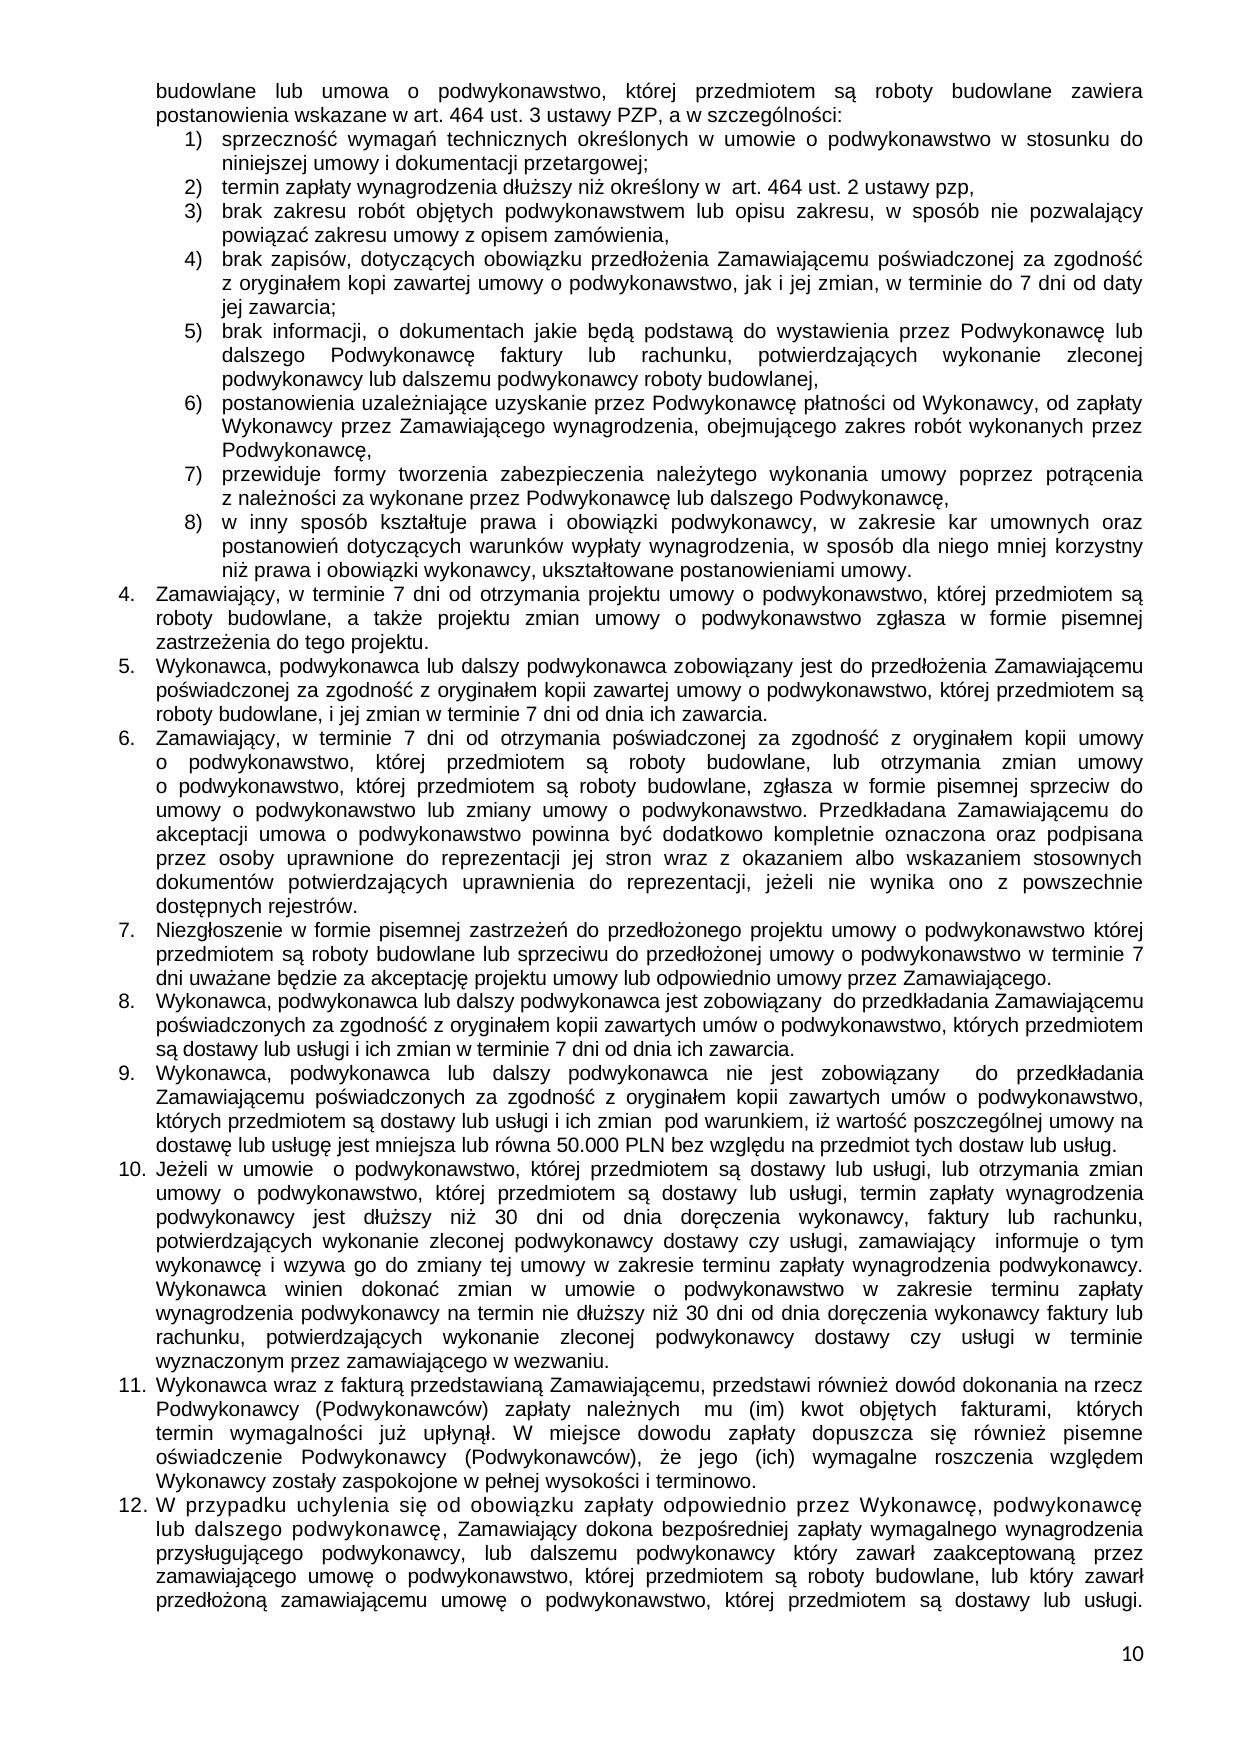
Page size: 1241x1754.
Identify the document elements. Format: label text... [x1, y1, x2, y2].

list Wykonawca, podwykonawca lub dalszy podwykonawca jest zobowiązany do przedkładania Zamawiającemu poświadczonych za zgodność z oryginałem kopii zawartych umów o podwykonawstwo, których przedmiotem są dostawy lub usługi i ich zmian w terminie 7 dni od dnia ich zawarcia. [118, 989, 1144, 1061]
list termin zapłaty wynagrodzenia dłuższy niż określony w art. 464 ust. 2 ustawy pzp, [184, 175, 1144, 199]
list Niezgłoszenie w formie pisemnej zastrzeżeń do przedłożonego projektu umowy o podwykonawstwo której przedmiotem są roboty budowlane lub sprzeciwu do przedłożonej umowy o podwykonawstwo w terminie 7 dni uważane będzie za akceptację projektu umowy lub odpowiednio umowy przez Zamawiającego. [118, 917, 1144, 989]
list brak informacji, o dokumentach jakie będą podstawą do wystawienia przez Podwykonawcę lub dalszego Podwykonawcę faktury lub rachunku, potwierdzających wykonanie zleconej podwykonawcy lub dalszemu podwykonawcy roboty budowlanej, [184, 318, 1144, 390]
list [118, 80, 1144, 127]
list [118, 1492, 1144, 1612]
list brak zapisów, dotyczących obowiązku przedłożenia Zamawiającemu poświadczonej za zgodność z oryginałem kopi zawartej umowy o podwykonawstwo, jak i jej zmian, w terminie do 7 dni od daty jej zawarcia; [184, 247, 1144, 318]
list Zamawiający, w terminie 7 dni od otrzymania projektu umowy o podwykonawstwo, której przedmiotem są roboty budowlane, a także projektu zmian umowy o podwykonawstwo zgłasza w formie pisemnej zastrzeżenia do tego projektu. [118, 582, 1144, 654]
list brak zakresu robót objętych podwykonawstwem lub opisu zakresu, w sposób nie pozwalający powiązać zakresu umowy z opisem zamówienia, [184, 199, 1144, 247]
list Zamawiający, w terminie 7 dni od otrzymania poświadczonej za zgodność z oryginałem kopii umowy o podwykonawstwo, której przedmiotem są roboty budowlane, lub otrzymania zmian umowy o podwykonawstwo, której przedmiotem są roboty budowlane, zgłasza w formie pisemnej sprzeciw do umowy o podwykonawstwo lub zmiany umowy o podwykonawstwo. Przedkładana Zamawiającemu do akceptacji umowa o podwykonawstwo powinna być dodatkowo kompletnie oznaczona oraz podpisana przez osoby uprawnione do reprezentacji jej stron wraz z okazaniem albo wskazaniem stosownych dokumentów potwierdzających uprawnienia do reprezentacji, jeżeli nie wynika ono z powszechnie dostępnych rejestrów. [118, 726, 1144, 917]
list w inny sposób kształtuje prawa i obowiązki podwykonawcy, w zakresie kar umownych oraz postanowień dotyczących warunków wypłaty wynagrodzenia, w sposób dla niego mniej korzystny niż prawa i obowiązki wykonawcy, ukształtowane postanowieniami umowy. [184, 510, 1144, 582]
list Jeżeli w umowie o podwykonawstwo, której przedmiotem są dostawy lub usługi, lub otrzymania zmian umowy o podwykonawstwo, której przedmiotem są dostawy lub usługi, termin zapłaty wynagrodzenia podwykonawcy jest dłuższy niż 30 dni od dnia doręczenia wykonawcy, faktury lub rachunku, potwierdzających wykonanie zleconej podwykonawcy dostawy czy usługi, zamawiający informuje o tym wykonawcę i wzywa go do zmiany tej umowy w zakresie terminu zapłaty wynagrodzenia podwykonawcy. Wykonawca winien dokonać zmian w umowie o podwykonawstwo w zakresie terminu zapłaty wynagrodzenia podwykonawcy na termin nie dłuższy niż 30 dni od dnia doręczenia wykonawcy faktury lub rachunku, potwierdzających wykonanie zleconej podwykonawcy dostawy czy usługi w terminie wyznaczonym przez zamawiającego w wezwaniu. [118, 1157, 1144, 1373]
list przewiduje formy tworzenia zabezpieczenia należytego wykonania umowy poprzez potrącenia z należności za wykonane przez Podwykonawcę lub dalszego Podwykonawcę, [184, 462, 1144, 510]
list Wykonawca, podwykonawca lub dalszy podwykonawca nie jest zobowiązany do przedkładania Zamawiającemu poświadczonych za zgodność z oryginałem kopii zawartych umów o podwykonawstwo, których przedmiotem są dostawy lub usługi i ich zmian pod warunkiem, iż wartość poszczególnej umowy na dostawę lub usługę jest mniejsza lub równa 50.000 PLN bez względu na przedmiot tych dostaw lub usług. [118, 1061, 1144, 1157]
list Wykonawca, podwykonawca lub dalszy podwykonawca zobowiązany jest do przedłożenia Zamawiającemu poświadczonej za zgodność z oryginałem kopii zawartej umowy o podwykonawstwo, której przedmiotem są roboty budowlane, i jej zmian w terminie 7 dni od dnia ich zawarcia. [118, 654, 1144, 726]
list sprzeczność wymagań technicznych określonych w umowie o podwykonawstwo w stosunku do niniejszej umowy i dokumentacji przetargowej; [184, 127, 1144, 175]
list postanowienia uzależniające uzyskanie przez Podwykonawcę płatności od Wykonawcy, od zapłaty Wykonawcy przez Zamawiającego wynagrodzenia, obejmującego zakres robót wykonanych przez Podwykonawcę, [184, 390, 1144, 462]
list Wykonawca wraz z fakturą przedstawianą Zamawiającemu, przedstawi również dowód dokonania na rzecz Podwykonawcy (Podwykonawców) zapłaty należnych mu (im) kwot objętych fakturami, których termin wymagalności już upłynął. W miejsce dowodu zapłaty dopuszcza się również pisemne oświadczenie Podwykonawcy (Podwykonawców), że jego (ich) wymagalne roszczenia względem Wykonawcy zostały zaspokojone w pełnej wysokości i terminowo. [118, 1373, 1144, 1492]
